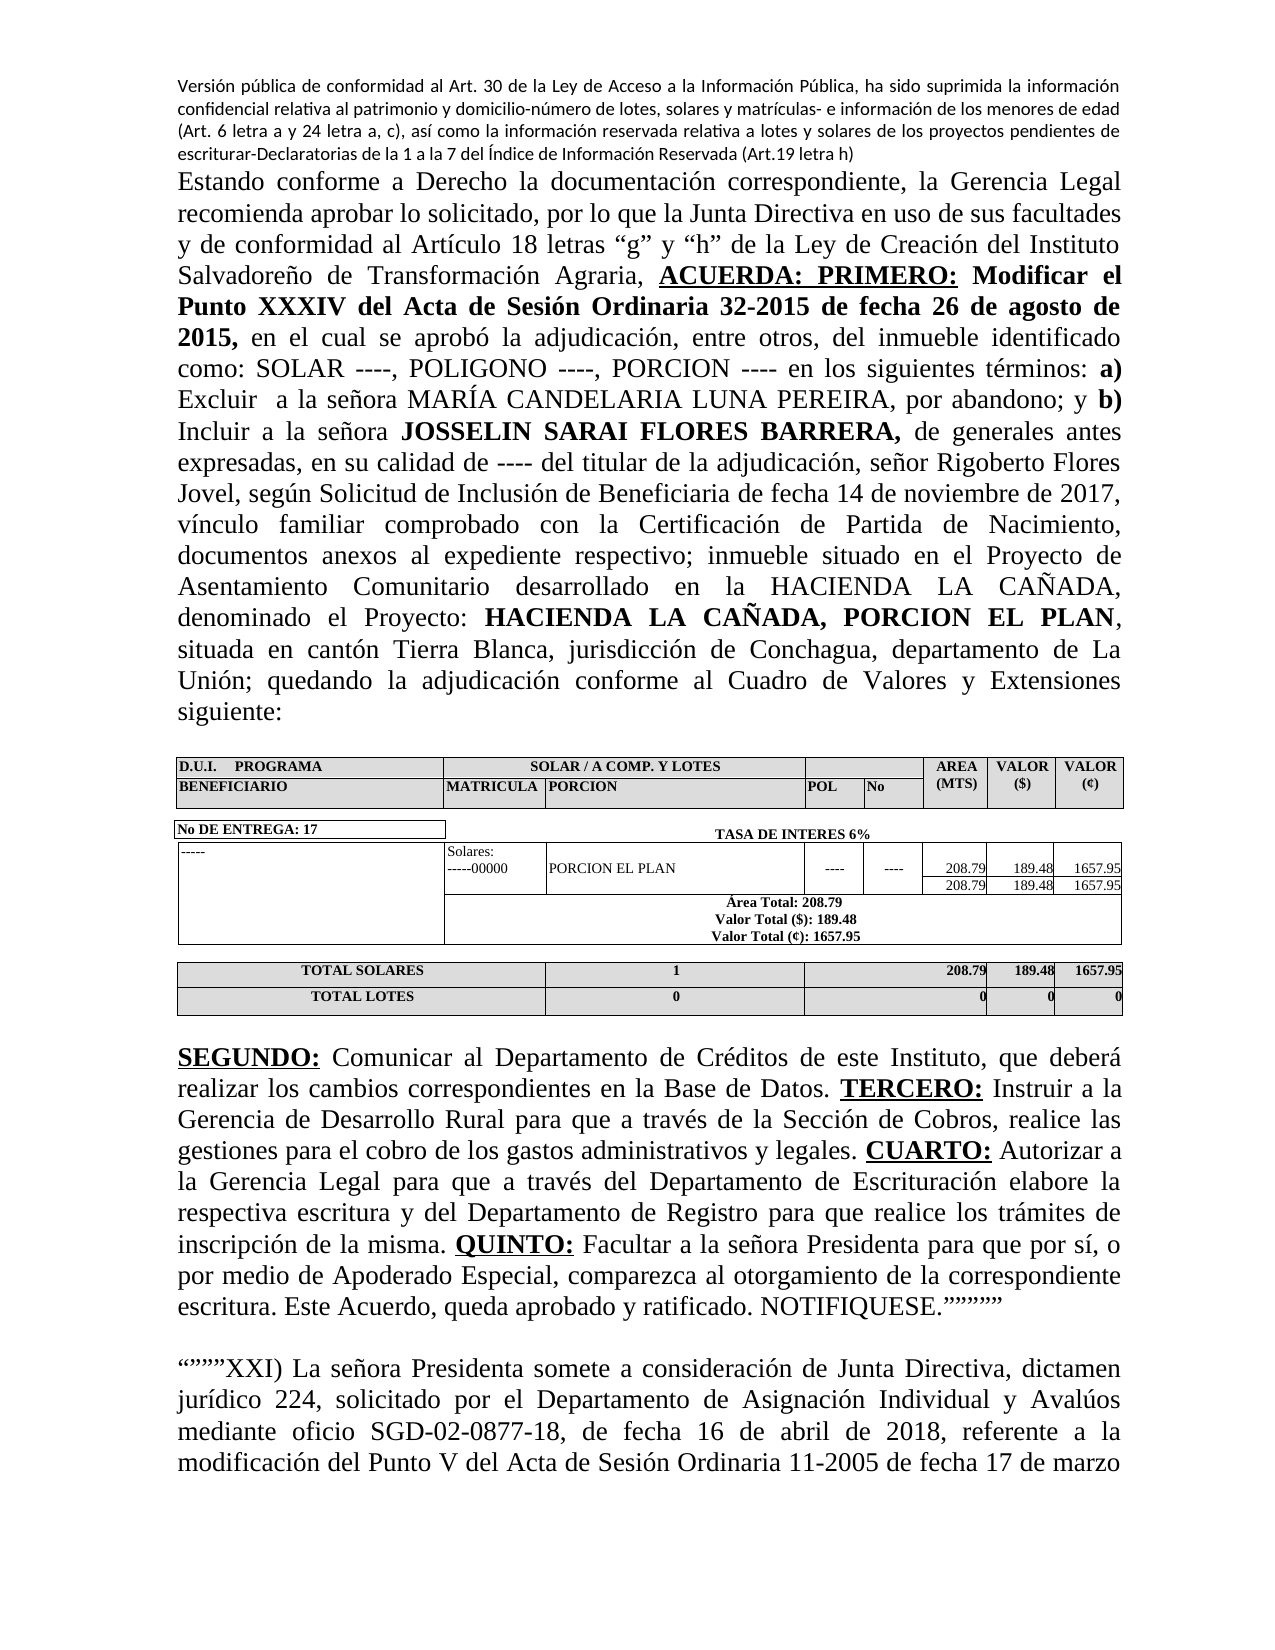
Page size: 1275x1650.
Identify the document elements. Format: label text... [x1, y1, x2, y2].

table_header ---- [864, 843, 922, 893]
table_cell 0 [987, 988, 1054, 1015]
table_header 1657.95 [1055, 963, 1122, 987]
table_cell 1657.95 [1054, 877, 1121, 893]
table_header 1657.95 [1054, 843, 1121, 876]
table_cell No [865, 779, 923, 808]
table_header D.U.I. PROGRAMA [177, 758, 443, 777]
table_cell 0 [805, 988, 986, 1015]
table_cell POL [806, 779, 864, 808]
table_cell TOTAL LOTES [178, 988, 545, 1015]
table_cell 189.48 [987, 877, 1053, 893]
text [177, 1352, 1122, 1477]
table_cell BENEFICIARIO [177, 779, 443, 808]
table_header 208.79 [923, 843, 986, 876]
table_cell MATRICULA [444, 779, 545, 808]
text SEGUNDO: Comunicar al Departamento de Créditos de este Instituto, que deberá realizar los cambios correspondientes en la Base de Datos. TERCERO: Instruir a la Gerencia de Desarrollo Rural para que a través de la Sección de Cobros, realice las gestiones para el cobro de los gastos administrativos y legales. CUARTO: Autorizar a la Gerencia Legal para que a través del Departamento de Escrituración elabore la respectiva escritura y del Departamento de Registro para que realice los trámites de inscripción de la misma. QUINTO: Facultar a la señora Presidenta para que por sí, o por medio de Apoderado Especial, comparezca al otorgamiento de la correspondiente escritura. Este Acuerdo, queda aprobado y ratificado. NOTIFIQUESE.””””” [177, 1041, 1122, 1321]
table_header 189.48 [987, 843, 1053, 876]
table_header AREA (MTS) [924, 758, 987, 808]
table_header SOLAR / A COMP. Y LOTES [444, 758, 805, 777]
table_header ----- [179, 843, 444, 944]
table_cell PORCION [546, 779, 805, 808]
table_header PORCION EL PLAN [547, 843, 804, 893]
table_header TOTAL SOLARES [178, 963, 545, 987]
table_header 189.48 [987, 963, 1054, 987]
table_header VALOR ($) [988, 758, 1055, 808]
table_cell 208.79 [923, 877, 986, 893]
text Estando conforme a Derecho la documentación correspondiente, la Gerencia Legal recomienda aprobar lo solicitado, por lo que la Junta Directiva en uso de sus facultades y de conformidad al Artículo 18 letras “g” y “h” de la Ley de Creación del Instituto Salvadoreño de Transformación Agraria, ACUERDA: PRIMERO: Modificar el Punto XXXIV del Acta de Sesión Ordinaria 32-2015 de fecha 26 de agosto de 2015, en el cual se aprobó la adjudicación, entre otros, del inmueble identificado como: SOLAR ----, POLIGONO ----, PORCION ---- en los siguientes términos: a) Excluir a la señora MARÍA CANDELARIA LUNA PEREIRA, por abandono; y b) Incluir a la señora JOSSELIN SARAI FLORES BARRERA, de generales antes expresadas, en su calidad de ---- del titular de la adjudicación, señor Rigoberto Flores Jovel, según Solicitud de Inclusión de Beneficiaria de fecha 14 de noviembre de 2017, vínculo familiar comprobado con la Certificación de Partida de Nacimiento, documentos anexos al expediente respectivo; inmueble situado en el Proyecto de Asentamiento Comunitario desarrollado en la HACIENDA LA CAÑADA, denominado el Proyecto: HACIENDA LA CAÑADA, PORCION EL PLAN, situada en cantón Tierra Blanca, jurisdicción de Conchagua, departamento de La Unión; quedando la adjudicación conforme al Cuadro de Valores y Extensiones siguiente: [177, 166, 1122, 726]
text TASA DE INTERES 6% [177, 825, 1122, 842]
table_header No DE ENTREGA: 17 [175, 821, 445, 837]
table_header Solares: -----00000 [445, 843, 546, 893]
table_cell 0 [1055, 988, 1122, 1015]
table_cell 0 [546, 988, 804, 1015]
table_header 1 [546, 963, 804, 987]
table_cell Área Total: 208.79 Valor Total ($): 189.48 Valor Total (¢): 1657.95 [445, 895, 1121, 944]
table_header 208.79 [805, 963, 986, 987]
table_header [806, 758, 923, 777]
table_header VALOR (¢) [1056, 758, 1123, 808]
table_header ---- [805, 843, 863, 893]
